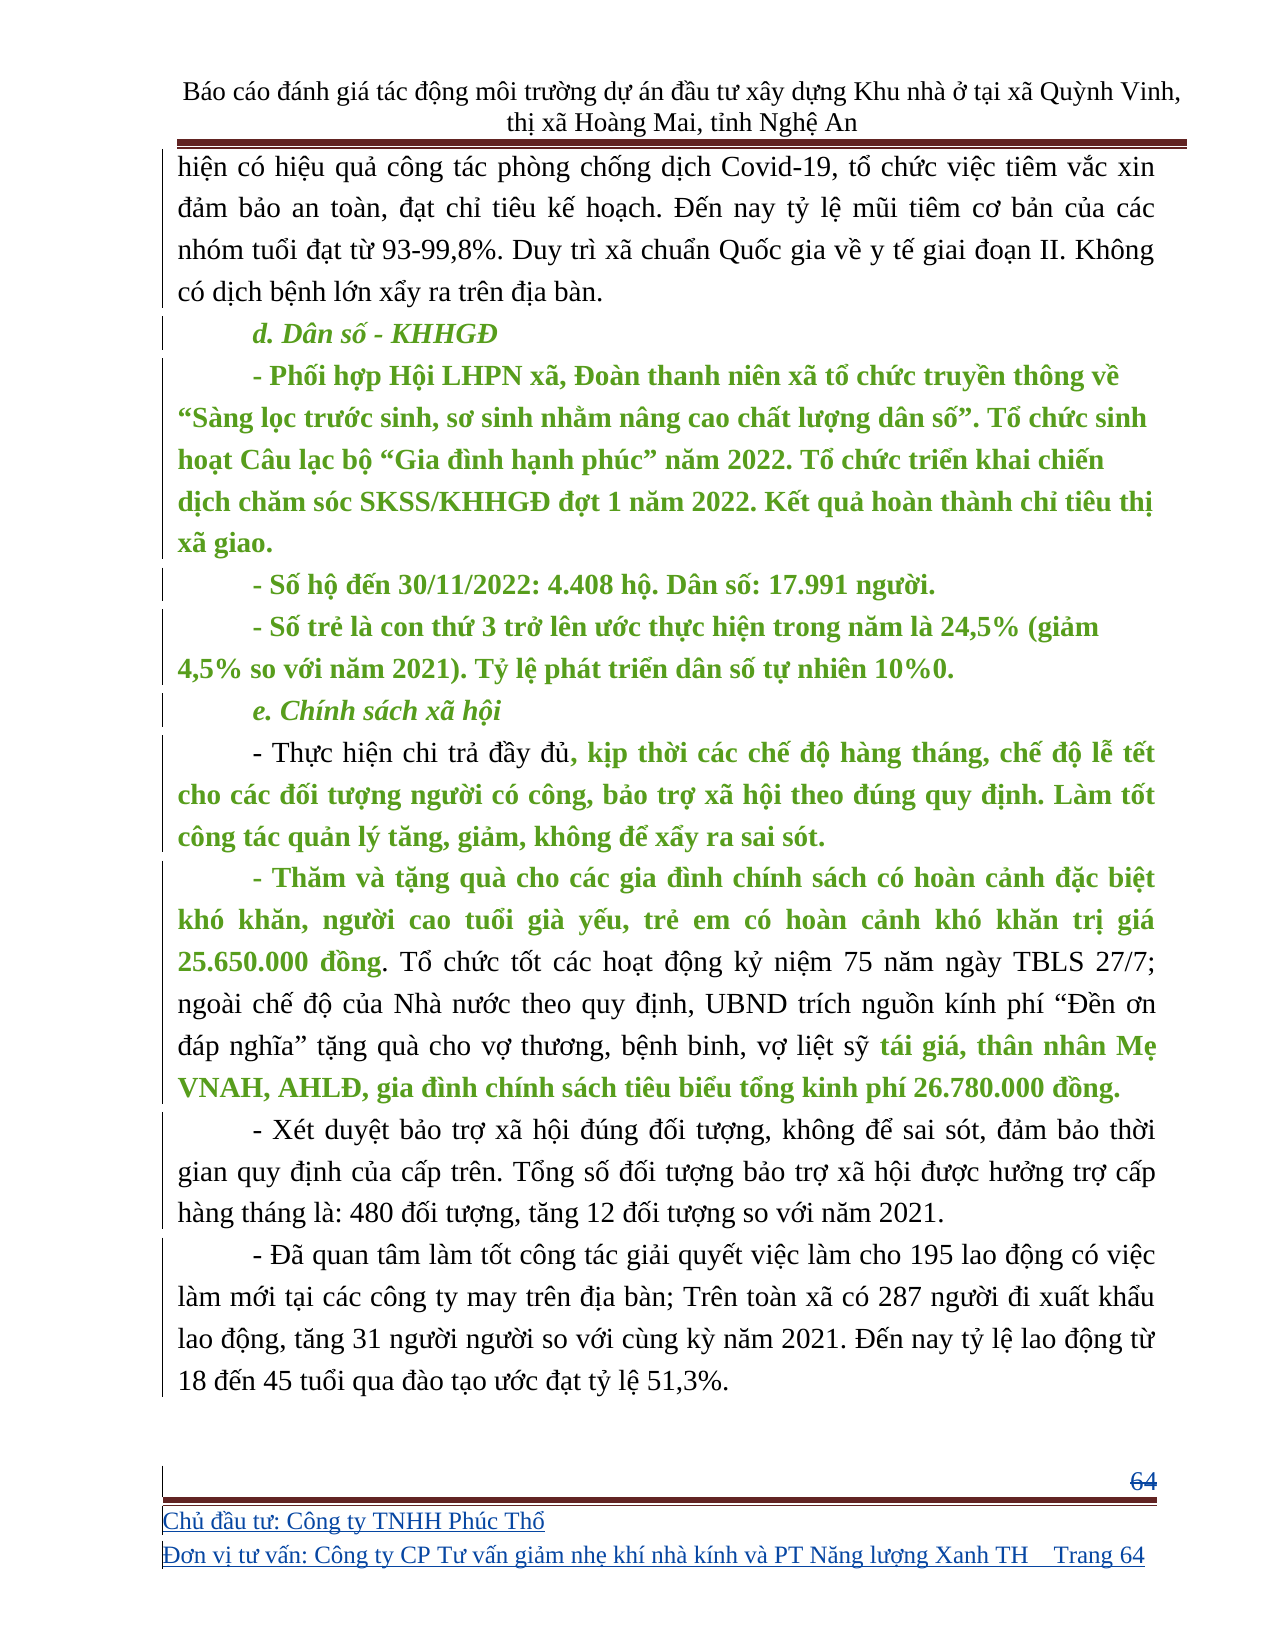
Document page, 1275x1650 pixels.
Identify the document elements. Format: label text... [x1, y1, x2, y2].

text - Số hộ đến 30/11/2022: 4.408 hộ. Dân số: 17.991 người. [177, 567, 1157, 601]
text d. Dân số - KHHGĐ [177, 316, 1157, 350]
text - Thực hiện chi trả đầy đủ, kịp thời các chế độ hàng tháng, chế độ lễ tết cho các đối tượng người có công, bảo trợ xã hội theo đúng quy định. Làm tốt công tác quản lý tăng, giảm, không để xẩy ra sai sót. [177, 735, 1157, 852]
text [177, 149, 1157, 308]
text - Phối hợp Hội LHPN xã, Đoàn thanh niên xã tổ chức truyền thông về “Sàng lọc trước sinh, sơ sinh nhằm nâng cao chất lượng dân số”. Tổ chức sinh hoạt Câu lạc bộ “Gia đình hạnh phúc” năm 2022. Tổ chức triển khai chiến dịch chăm sóc SKSS/KHHGĐ đợt 1 năm 2022. Kết quả hoàn thành chỉ tiêu thị xã giao. [177, 358, 1157, 559]
text - Thăm và tặng quà cho các gia đình chính sách có hoàn cảnh đặc biệt khó khăn, người cao tuổi già yếu, trẻ em có hoàn cảnh khó khăn trị giá 25.650.000 đồng. Tổ chức tốt các hoạt động kỷ niệm 75 năm ngày TBLS 27/7; ngoài chế độ của Nhà nước theo quy định, UBND trích nguồn kính phí “Đền ơn đáp nghĩa” tặng quà cho vợ thương, bệnh binh, vợ liệt sỹ tái giá, thân nhân Mẹ VNAH, AHLĐ, gia đình chính sách tiêu biểu tổng kinh phí 26.780.000 đồng. [177, 861, 1157, 1103]
text - Số trẻ là con thứ 3 trở lên ước thực hiện trong năm là 24,5% (giảm 4,5% so với năm 2021). Tỷ lệ phát triển dân số tự nhiên 10%0. [177, 609, 1157, 685]
text - Xét duyệt bảo trợ xã hội đúng đối tượng, không để sai sót, đảm bảo thời gian quy định của cấp trên. Tổng số đối tượng bảo trợ xã hội được hưởng trợ cấp hàng tháng là: 480 đối tượng, tăng 12 đối tượng so với năm 2021. [177, 1112, 1157, 1229]
text - Đã quan tâm làm tốt công tác giải quyết việc làm cho 195 lao động có việc làm mới tại các công ty may trên địa bàn; Trên toàn xã có 287 người đi xuất khẩu lao động, tăng 31 người người so với cùng kỳ năm 2021. Đến nay tỷ lệ lao động từ 18 đến 45 tuổi qua đào tạo ước đạt tỷ lệ 51,3%. [177, 1237, 1157, 1397]
text e. Chính sách xã hội [177, 693, 1157, 727]
